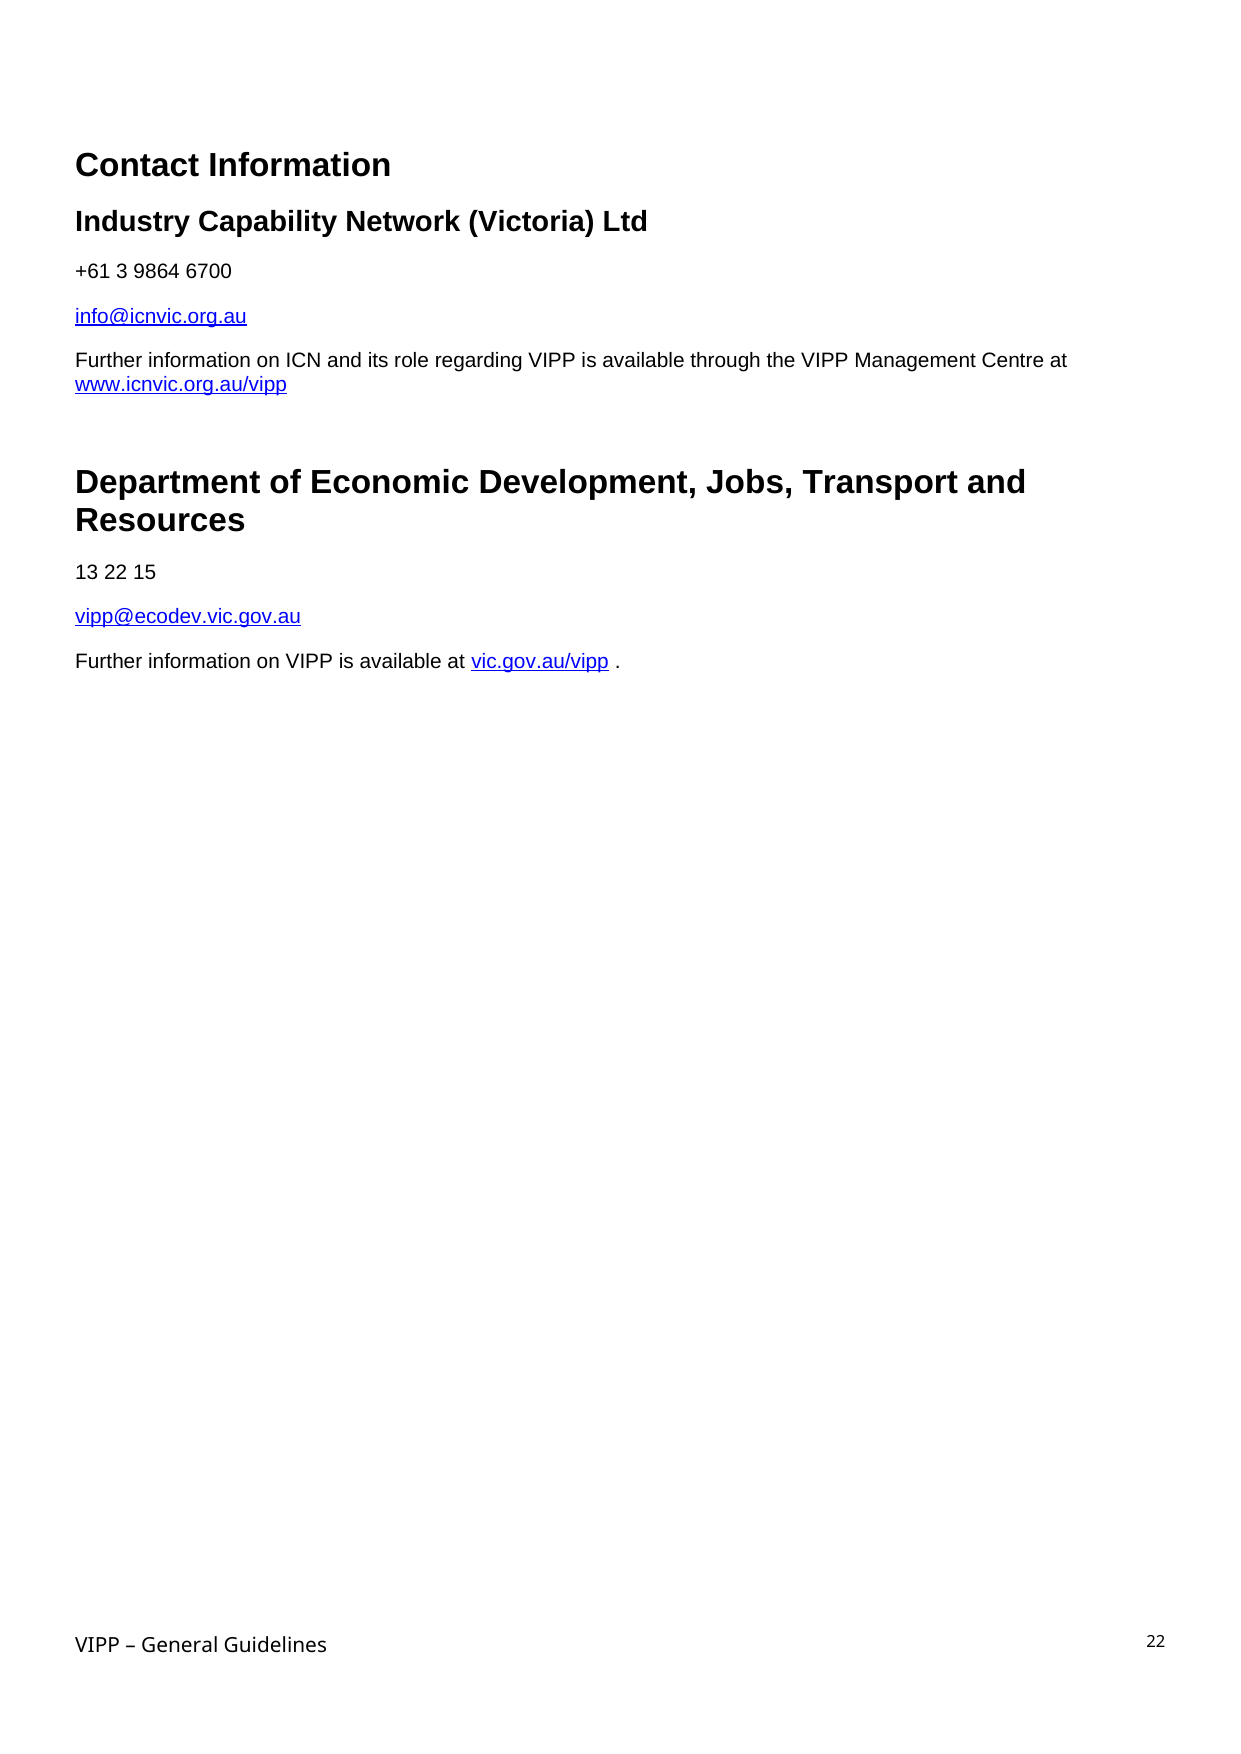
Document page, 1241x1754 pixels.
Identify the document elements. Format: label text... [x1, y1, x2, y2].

text Further information on ICN and its role regarding VIPP is available through the VIPP Management Centre at www.icnvic.org.au/vipp [75, 348, 1165, 396]
subtitle Contact Information [75, 145, 1165, 183]
subtitle Industry Capability Network (Victoria) Ltd [75, 204, 1165, 238]
subtitle Department of Economic Development, Jobs, Transport and Resources [75, 462, 1165, 539]
text info@icnvic.org.au [75, 303, 1165, 327]
text vipp@ecodev.vic.gov.au [75, 604, 1165, 628]
text +61 3 9864 6700 [75, 259, 1165, 283]
text 13 22 15 [75, 559, 1165, 583]
text Further information on VIPP is available at vic.gov.au/vipp . [75, 649, 1165, 673]
